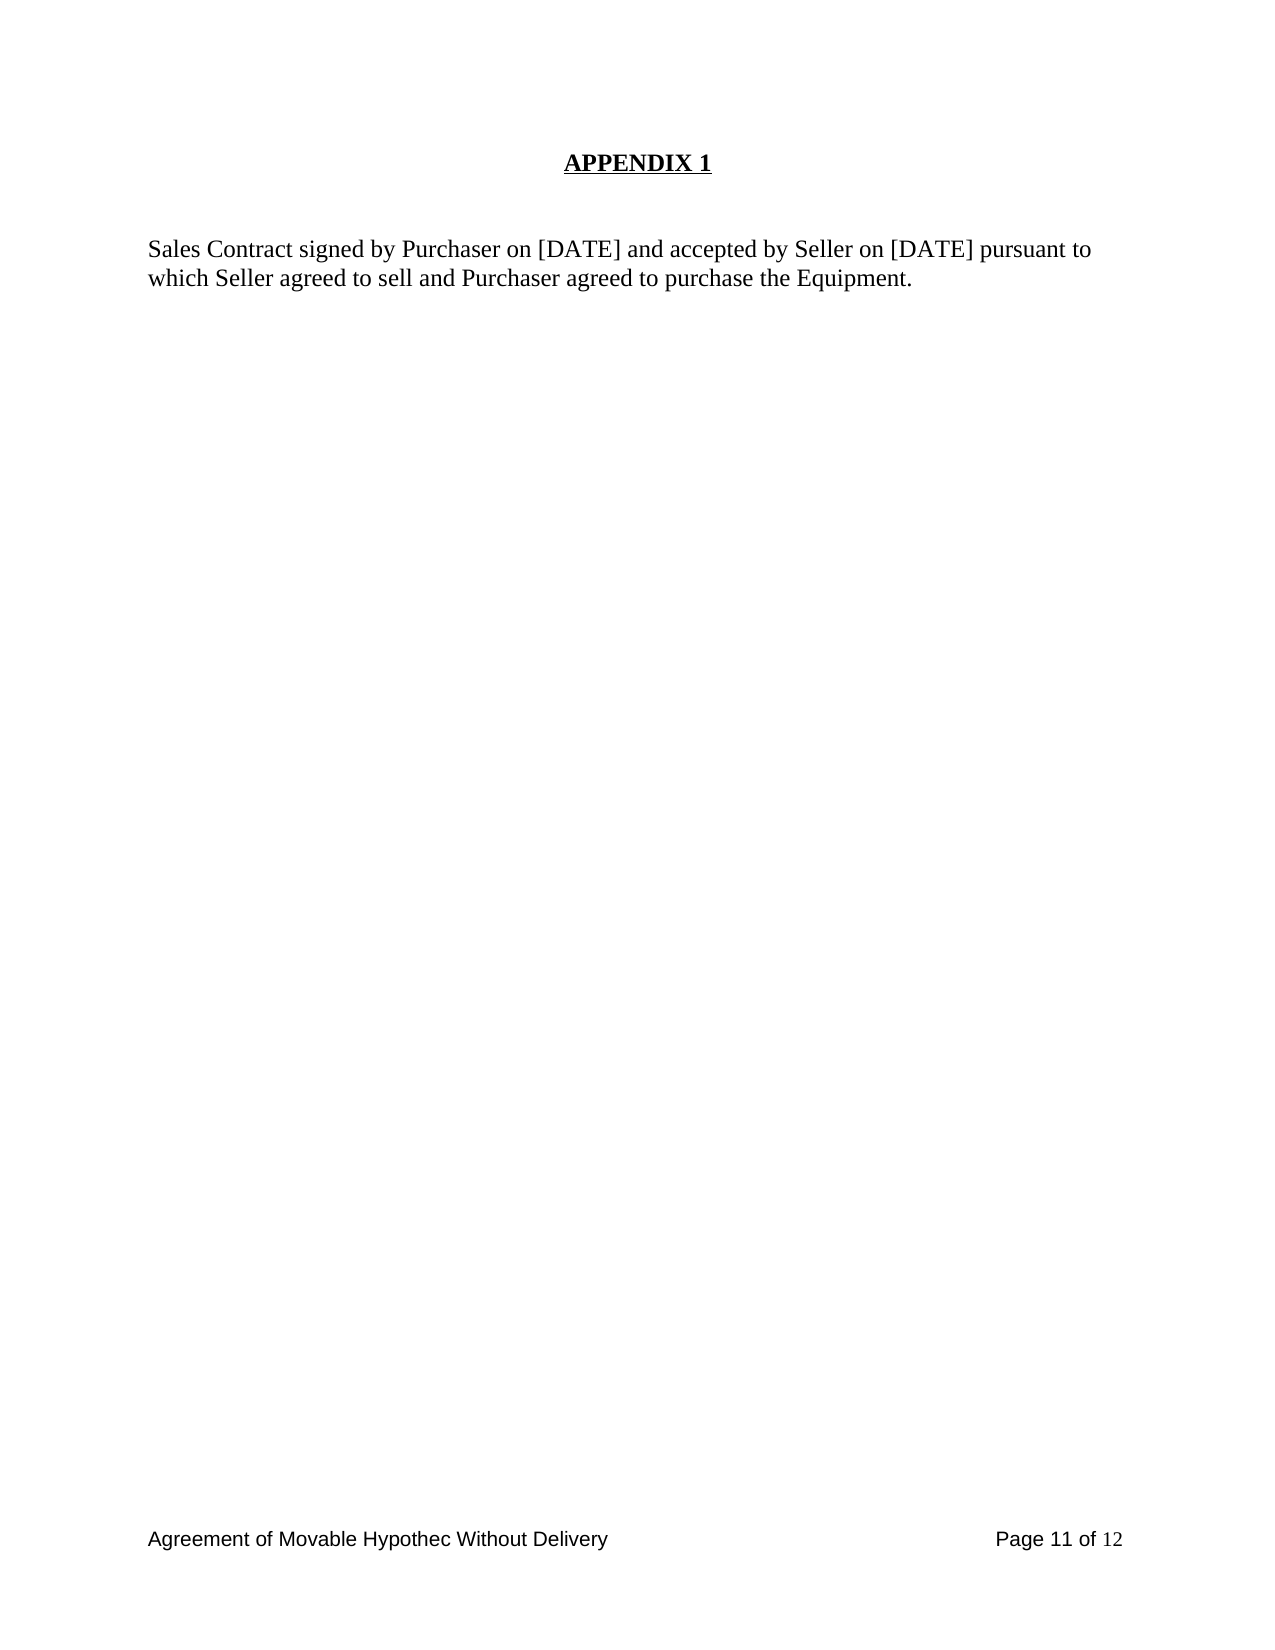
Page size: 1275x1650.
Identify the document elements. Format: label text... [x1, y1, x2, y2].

text APPENDIX 1 [148, 148, 1127, 176]
text Sales Contract signed by Purchaser on [DATE] and accepted by Seller on [DATE] pursuant to which Seller agreed to sell and Purchaser agreed to purchase the Equipment. [148, 234, 1127, 291]
